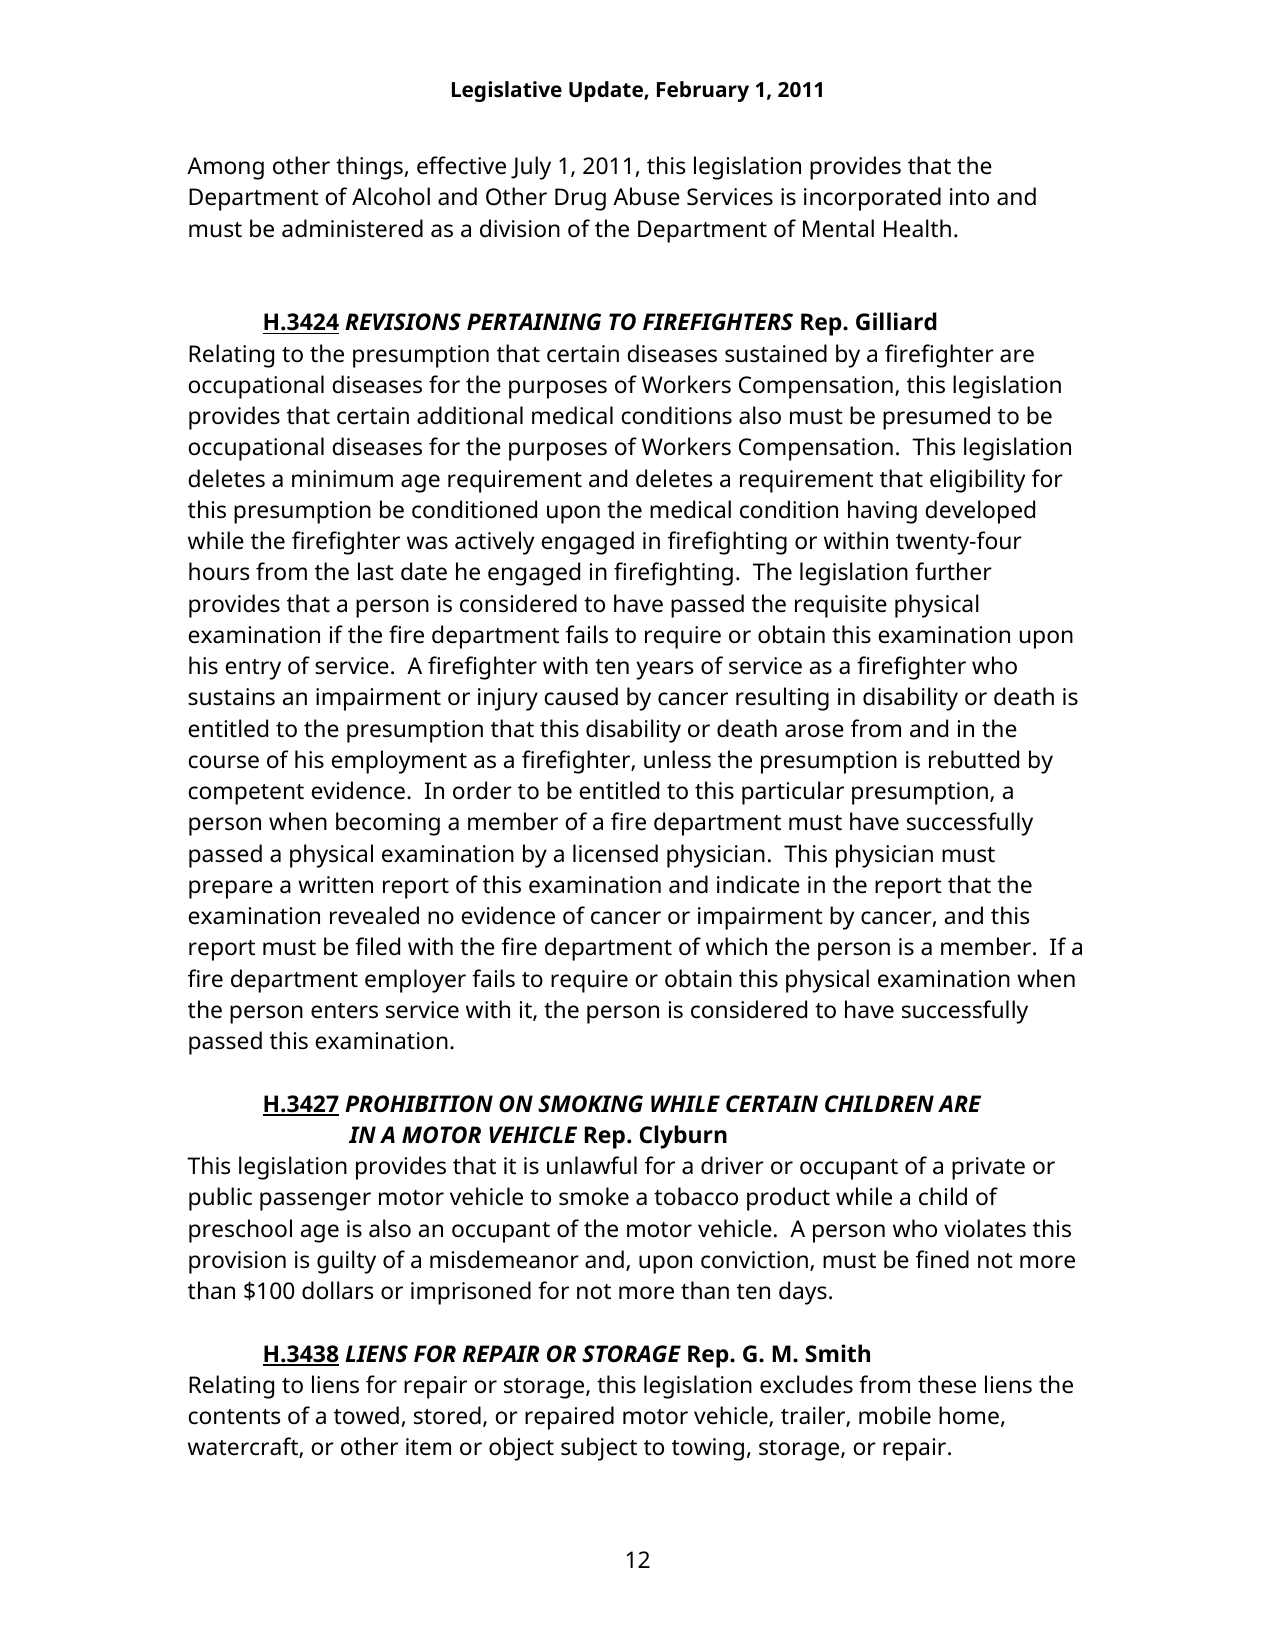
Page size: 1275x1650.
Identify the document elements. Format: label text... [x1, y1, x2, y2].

text Among other things, effective July 1, 2011, this legislation provides that the Department of Alcohol and Other Drug Abuse Services is incorporated into and must be administered as a division of the Department of Mental Health. [187, 150, 1087, 244]
text H.3438 LIENS FOR REPAIR OR STORAGE Rep. G. M. Smith [187, 1337, 1087, 1369]
text H.3424 REVISIONS PERTAINING TO FIREFIGHTERS Rep. Gilliard [187, 306, 1087, 337]
text H.3427 PROHIBITION ON SMOKING WHILE CERTAIN CHILDREN ARE IN A MOTOR VEHICLE Rep. Clyburn [187, 1087, 1087, 1150]
text Relating to the presumption that certain diseases sustained by a firefighter are occupational diseases for the purposes of Workers Compensation, this legislation provides that certain additional medical conditions also must be presumed to be occupational diseases for the purposes of Workers Compensation. This legislation deletes a minimum age requirement and deletes a requirement that eligibility for this presumption be conditioned upon the medical condition having developed while the firefighter was actively engaged in firefighting or within twenty-four hours from the last date he engaged in firefighting. The legislation further provides that a person is considered to have passed the requisite physical examination if the fire department fails to require or obtain this examination upon his entry of service. A firefighter with ten years of service as a firefighter who sustains an impairment or injury caused by cancer resulting in disability or death is entitled to the presumption that this disability or death arose from and in the course of his employment as a firefighter, unless the presumption is rebutted by competent evidence. In order to be entitled to this particular presumption, a person when becoming a member of a fire department must have successfully passed a physical examination by a licensed physician. This physician must prepare a written report of this examination and indicate in the report that the examination revealed no evidence of cancer or impairment by cancer, and this report must be filed with the fire department of which the person is a member. If a fire department employer fails to require or obtain this physical examination when the person enters service with it, the person is considered to have successfully passed this examination. [187, 337, 1087, 1056]
text This legislation provides that it is unlawful for a driver or occupant of a private or public passenger motor vehicle to smoke a tobacco product while a child of preschool age is also an occupant of the motor vehicle. A person who violates this provision is guilty of a misdemeanor and, upon conviction, must be fined not more than $100 dollars or imprisoned for not more than ten days. [187, 1150, 1087, 1306]
text Relating to liens for repair or storage, this legislation excludes from these liens the contents of a towed, stored, or repaired motor vehicle, trailer, mobile home, watercraft, or other item or object subject to towing, storage, or repair. [187, 1369, 1087, 1462]
